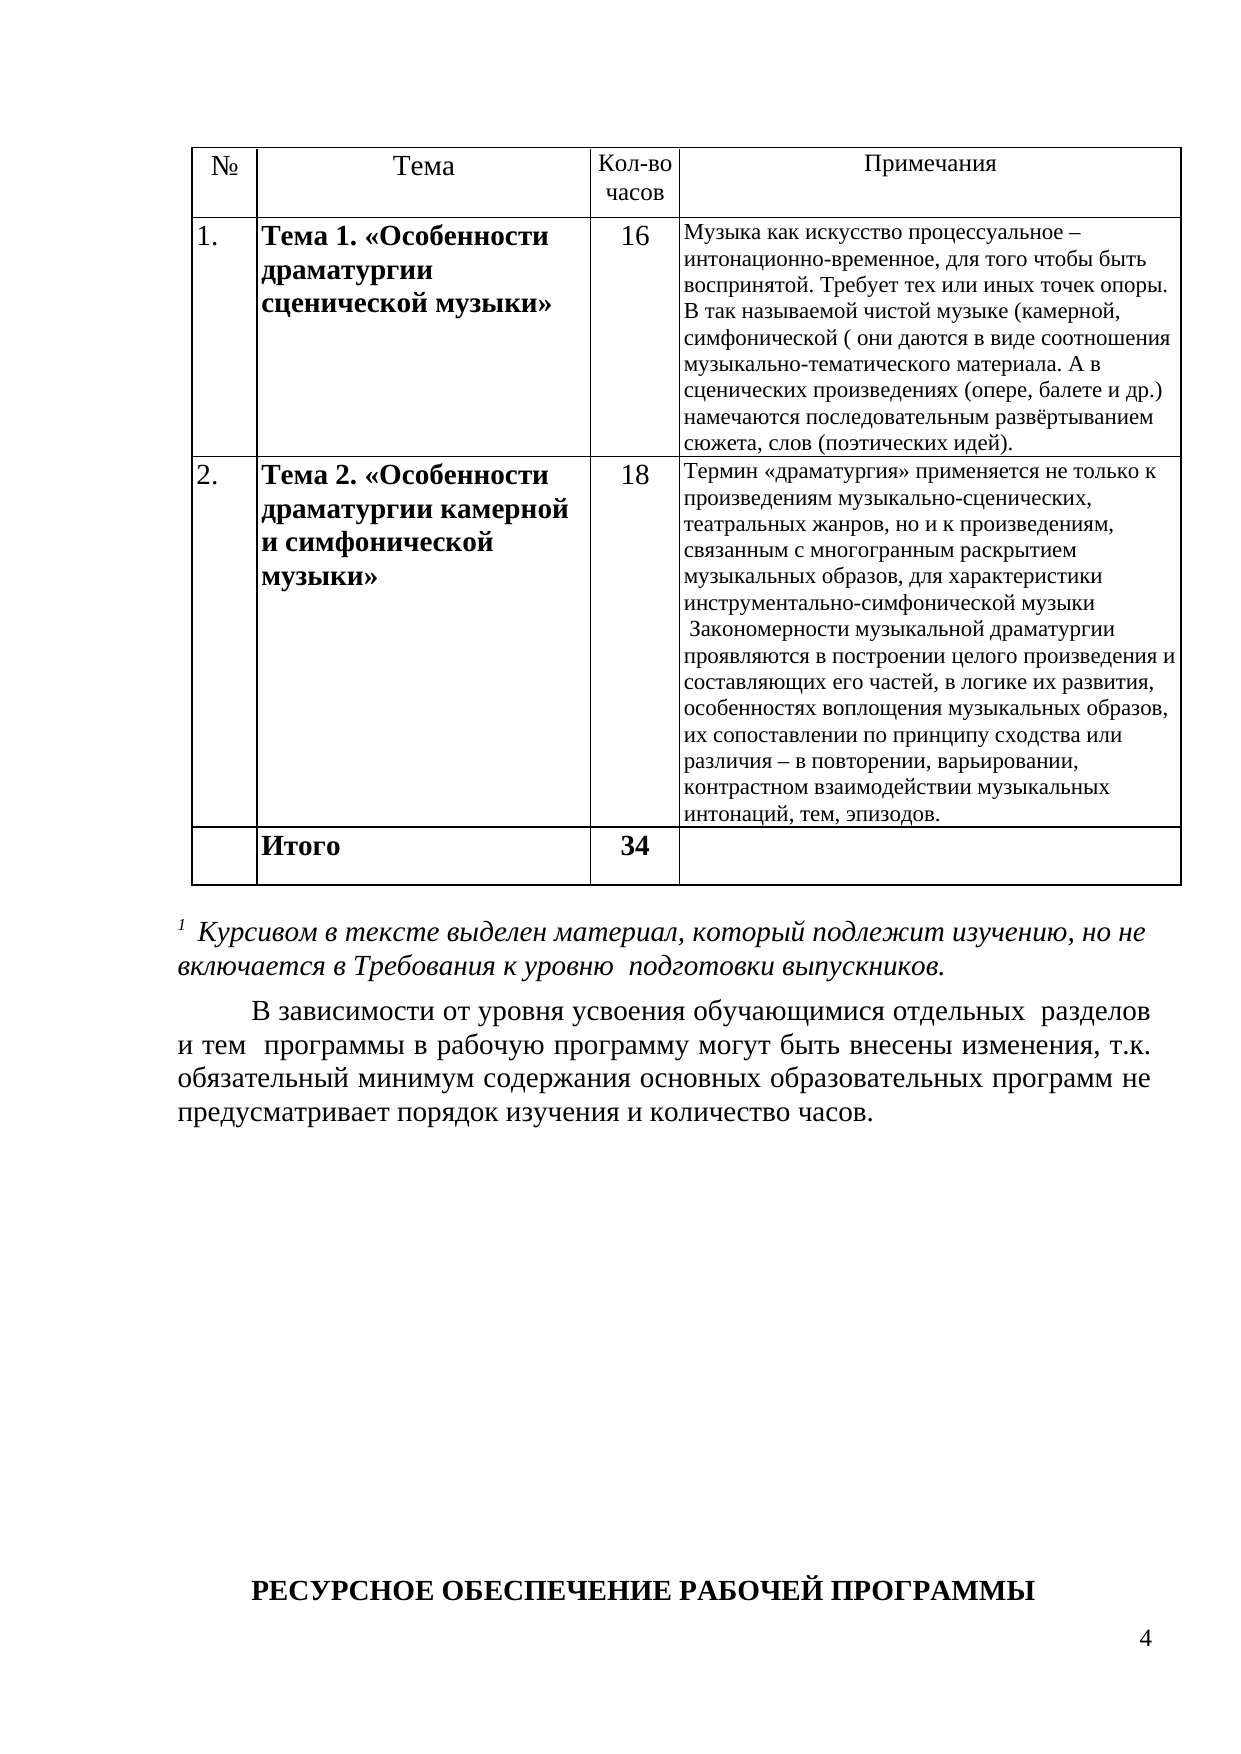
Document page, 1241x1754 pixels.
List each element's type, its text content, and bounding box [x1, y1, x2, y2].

text В зависимости от уровня усвоения обучающимися отдельных разделов и тем программы в рабочую программу могут быть внесены изменения, т.к. обязательный минимум содержания основных образовательных программ не предусматривает порядок изучения и количество часов. [177, 993, 1152, 1128]
table_cell [193, 828, 256, 884]
table_cell Термин «драматургия» применяется не только к произведениям музыкально-сценических, театральных жанров, но и к произведениям, связанным с многогранным раскрытием музыкальных образов, для характеристики инструментально-симфонической музыки Закономерности музыкальной драматургии проявляются в построении целого произведения и составляющих его частей, в логике их развития, особенностях воплощения музыкальных образов, их сопоставлении по принципу сходства или различия – в повторении, варьировании, контрастном взаимодействии музыкальных интонаций, тем, эпизодов. [680, 457, 1180, 826]
table_cell Тема 1. «Особенности драматургии сценической музыки» [258, 218, 590, 456]
text РЕСУРСНОЕ ОБЕСПЕЧЕНИЕ РАБОЧЕЙ ПРОГРАММЫ [177, 1573, 1152, 1607]
table_header Кол-во часов [591, 148, 679, 217]
table_cell 2. [193, 457, 256, 826]
table_cell 34 [591, 828, 679, 884]
table_cell 18 [591, 457, 679, 826]
table_header № [193, 148, 257, 217]
table_cell [680, 828, 1180, 884]
table_cell 1. [193, 218, 256, 456]
table_cell Музыка как искусство процессуальное – интонационно-временное, для того чтобы быть воспринятой. Требует тех или иных точек опоры. В так называемой чистой музыке (камерной, симфонической ( они даются в виде соотношения музыкально-тематического материала. А в сценических произведениях (опере, балете и др.) намечаются последовательным развёртыванием сюжета, слов (поэтических идей). [680, 218, 1180, 456]
table_cell Итого [258, 828, 590, 884]
table_header Тема [258, 148, 590, 217]
text 1 Курсивом в тексте выделен материал, который подлежит изучению, но не включается в Требования к уровню подготовки выпускников. [177, 914, 1152, 981]
table_cell 16 [591, 218, 679, 456]
table_header Примечания [680, 148, 1180, 217]
table_cell Тема 2. «Особенности драматургии камерной и симфонической музыки» [258, 457, 590, 826]
